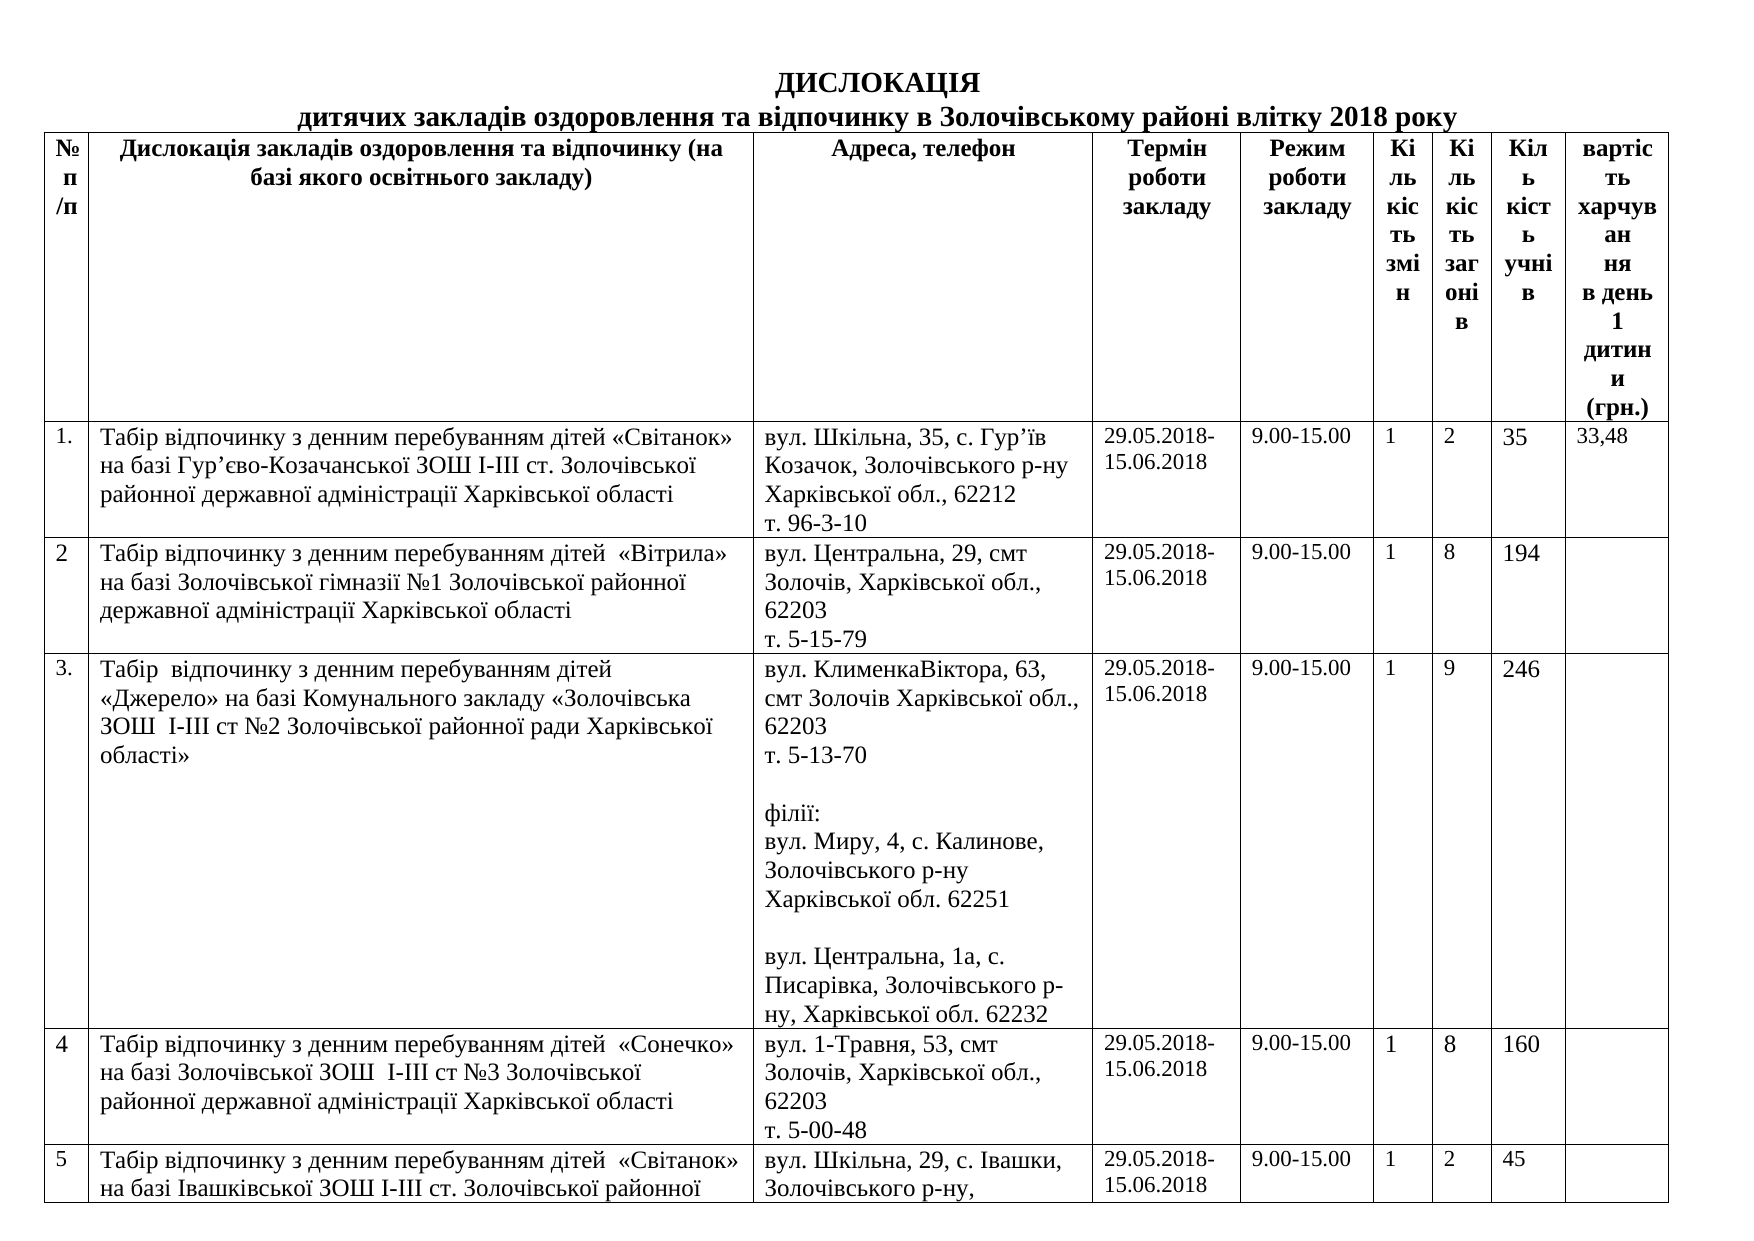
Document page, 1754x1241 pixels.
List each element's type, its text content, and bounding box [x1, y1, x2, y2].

table_header Кількість змін [1374, 133, 1432, 421]
table_cell 1 [1374, 1029, 1432, 1144]
table_cell 33,48 [1566, 422, 1668, 537]
table_header Кількість загонів [1433, 133, 1491, 421]
table_cell 2 [1433, 422, 1491, 537]
table_header вартість харчуван ня в день 1 дитини (грн.) [1566, 133, 1668, 421]
table_cell Табір відпочинку з денним перебуванням дітей «Джерело» на базі Комунального закладу «Золочівська ЗОШ І-ІІІ ст №2 Золочівської районної ради Харківської області» [89, 654, 753, 1028]
table_cell 29.05.2018- 15.06.2018 [1093, 422, 1240, 537]
table_cell [1566, 654, 1668, 1028]
table_cell 2 [1433, 1145, 1491, 1202]
table_header Режим роботи закладу [1241, 133, 1373, 421]
table_cell 246 [1492, 654, 1565, 1028]
table_header Дислокація закладів оздоровлення та відпочинку (на базі якого освітнього закладу) [89, 133, 753, 421]
table_cell 9.00-15.00 [1241, 538, 1373, 653]
table_cell 35 [1492, 422, 1565, 537]
table_cell 8 [1433, 538, 1491, 653]
text дитячих закладів оздоровлення та відпочинку в Золочівському районі влітку 2018 року [88, 99, 1667, 132]
table_cell вул. Шкільна, 35, с. Гур’їв Козачок, Золочівського р-ну Харківської обл., 62212 т. 96-3-10 [754, 422, 1092, 537]
table_cell [1566, 538, 1668, 653]
table_cell 1. [45, 422, 88, 537]
table_cell Табір відпочинку з денним перебуванням дітей «Світанок» на базі Гур’єво-Козачанської ЗОШ І-ІІІ ст. Золочівської районної державної адміністрації Харківської області [89, 422, 753, 537]
table_cell 2 [45, 538, 88, 653]
table_cell 29.05.2018- 15.06.2018 [1093, 538, 1240, 653]
table_cell 5 [45, 1145, 88, 1202]
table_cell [1093, 1145, 1240, 1202]
table_cell 194 [1492, 538, 1565, 653]
table_header Термін роботи закладу [1093, 133, 1240, 421]
table_cell 1 [1374, 538, 1432, 653]
table_cell Табір відпочинку з денним перебуванням дітей «Сонечко» на базі Золочівської ЗОШ І-ІІІ ст №3 Золочівської районної державної адміністрації Харківської області [89, 1029, 753, 1144]
text ДИСЛОКАЦІЯ [88, 65, 1667, 99]
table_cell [89, 1145, 753, 1202]
table_cell вул. КлименкаВіктора, 63, смт Золочів Харківської обл., 62203 т. 5-13-70 філії: вул. Миру, 4, с. Калинове, Золочівського р-ну Харківської обл. 62251 вул. Центральна, 1а, с. Писарівка, Золочівського р-ну, Харківської обл. 62232 [754, 654, 1092, 1028]
table_cell 1 [1374, 422, 1432, 537]
table_cell 9 [1433, 654, 1491, 1028]
table_cell 4 [45, 1029, 88, 1144]
table_cell 160 [1492, 1029, 1565, 1144]
table_cell вул. Центральна, 29, смт Золочів, Харківської обл., 62203 т. 5-15-79 [754, 538, 1092, 653]
table_header Адреса, телефон [754, 133, 1092, 421]
table_cell 3. [45, 654, 88, 1028]
table_cell 9.00-15.00 [1241, 654, 1373, 1028]
table_cell [1566, 1029, 1668, 1144]
table_cell 8 [1433, 1029, 1491, 1144]
table_cell 9.00-15.00 [1241, 1029, 1373, 1144]
table_cell 9.00-15.00 [1241, 422, 1373, 537]
table_cell 45 [1492, 1145, 1565, 1202]
table_cell 29.05.2018- 15.06.2018 [1093, 654, 1240, 1028]
table_cell Табір відпочинку з денним перебуванням дітей «Вітрила» на базі Золочівської гімназії №1 Золочівської районної державної адміністрації Харківської області [89, 538, 753, 653]
table_header Кіль кість учнів [1492, 133, 1565, 421]
table_cell [1566, 1145, 1668, 1202]
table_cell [1093, 1029, 1240, 1144]
table_header № п/п [45, 133, 88, 421]
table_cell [754, 1145, 1092, 1202]
table_cell вул. 1-Травня, 53, смт Золочів, Харківської обл., 62203 т. 5-00-48 [754, 1029, 1092, 1144]
table_cell 9.00-15.00 [1241, 1145, 1373, 1202]
table_cell 1 [1374, 1145, 1432, 1202]
table_cell 1 [1374, 654, 1432, 1028]
